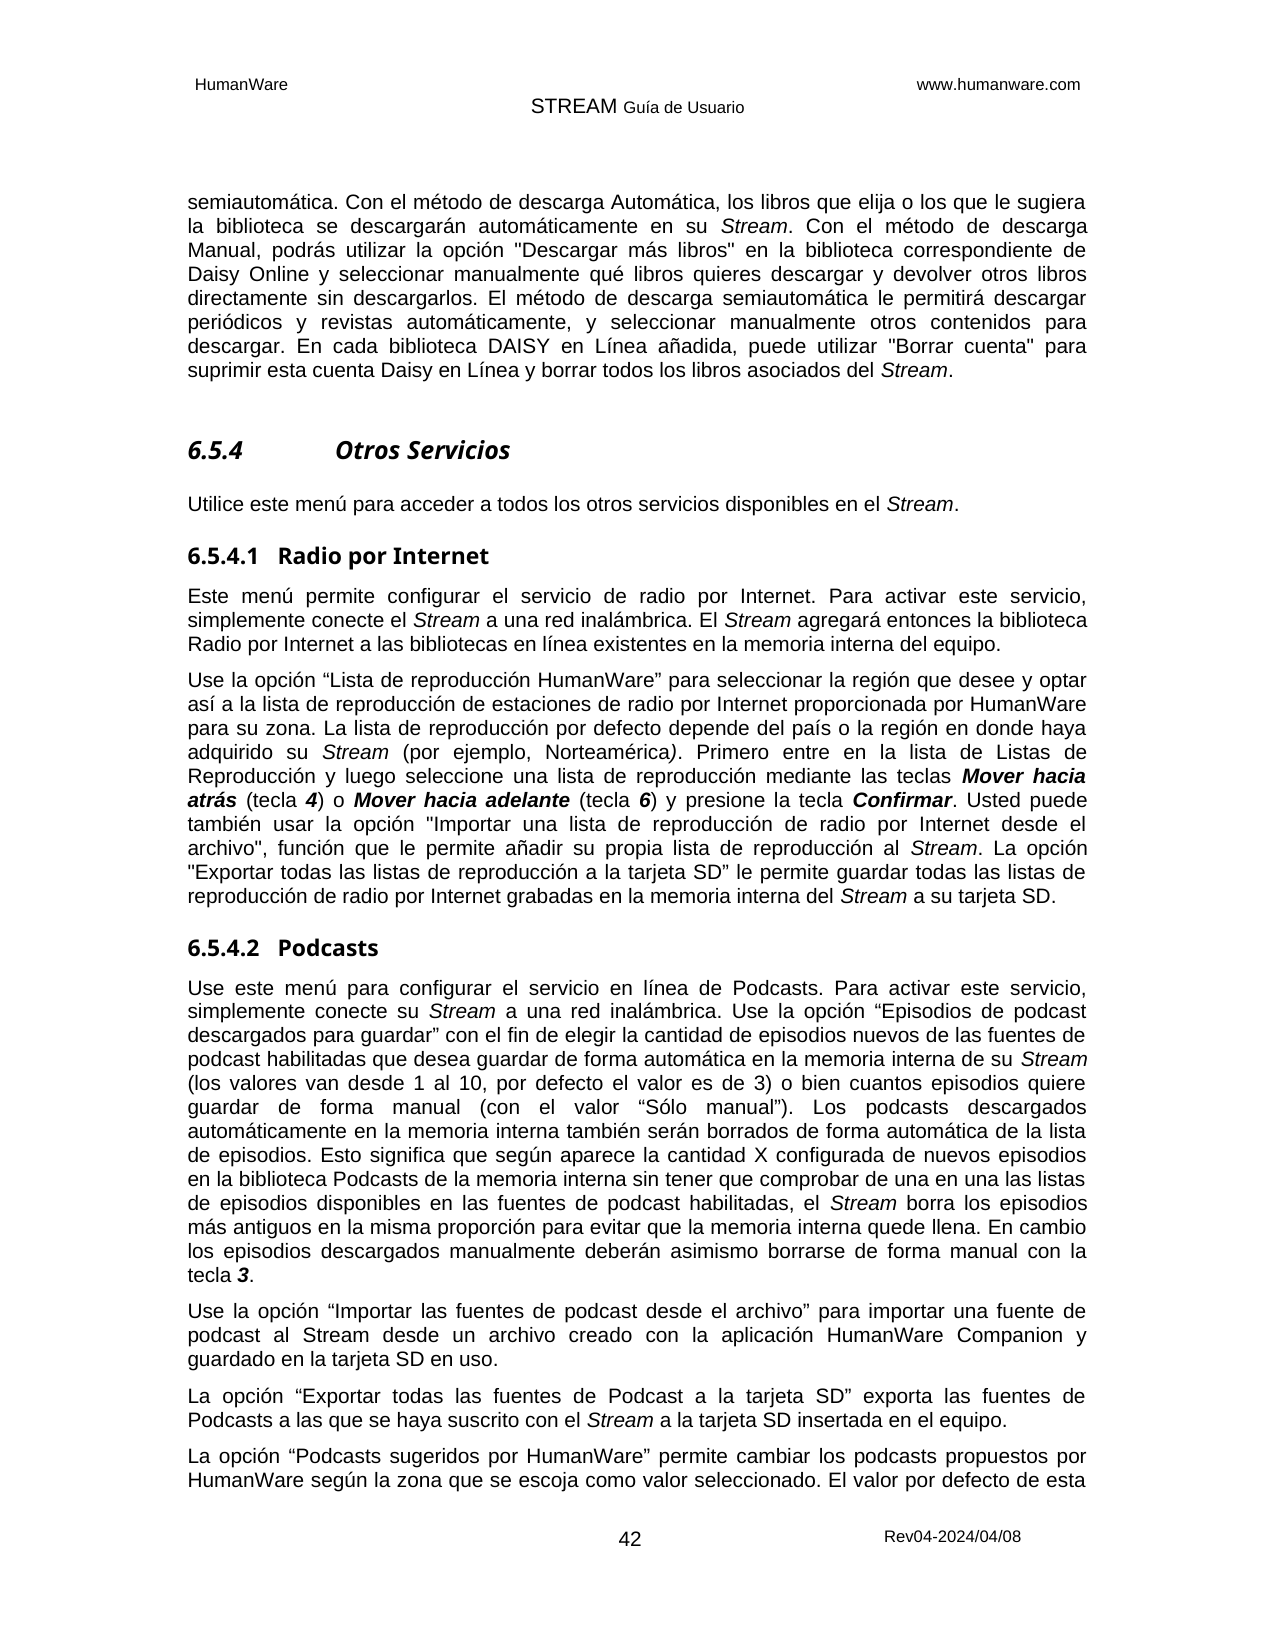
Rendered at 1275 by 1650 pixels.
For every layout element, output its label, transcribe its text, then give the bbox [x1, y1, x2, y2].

text La opción “Exportar todas las fuentes de Podcast a la tarjeta SD” exporta las fuentes de Podcasts a las que se haya suscrito con el Stream a la tarjeta SD insertada en el equipo. [187, 1384, 1088, 1432]
text Use la opción “Importar las fuentes de podcast desde el archivo” para importar una fuente de podcast al Stream desde un archivo creado con la aplicación HumanWare Companion y guardado en la tarjeta SD en uso. [187, 1299, 1088, 1371]
text Use este menú para configurar el servicio en línea de Podcasts. Para activar este servicio, simplemente conecte su Stream a una red inalámbrica. Use la opción “Episodios de podcast descargados para guardar” con el fin de elegir la cantidad de episodios nuevos de las fuentes de podcast habilitadas que desea guardar de forma automática en la memoria interna de su Stream (los valores van desde 1 al 10, por defecto el valor es de 3) o bien cuantos episodios quiere guardar de forma manual (con el valor “Sólo manual”). Los podcasts descargados automáticamente en la memoria interna también serán borrados de forma automática de la lista de episodios. Esto significa que según aparece la cantidad X configurada de nuevos episodios en la biblioteca Podcasts de la memoria interna sin tener que comprobar de una en una las listas de episodios disponibles en las fuentes de podcast habilitadas, el Stream borra los episodios más antiguos en la misma proporción para evitar que la memoria interna quede llena. En cambio los episodios descargados manualmente deberán asimismo borrarse de forma manual con la tecla 3. [187, 975, 1088, 1287]
text Use la opción “Lista de reproducción HumanWare” para seleccionar la región que desee y optar así a la lista de reproducción de estaciones de radio por Internet proporcionada por HumanWare para su zona. La lista de reproducción por defecto depende del país o la región en donde haya adquirido su Stream (por ejemplo, Norteamérica). Primero entre en la lista de Listas de Reproducción y luego seleccione una lista de reproducción mediante las teclas Mover hacia atrás (tecla 4) o Mover hacia adelante (tecla 6) y presione la tecla Confirmar. Usted puede también usar la opción "Importar una lista de reproducción de radio por Internet desde el archivo", función que le permite añadir su propia lista de reproducción al Stream. La opción "Exportar todas las listas de reproducción a la tarjeta SD” le permite guardar todas las listas de reproducción de radio por Internet grabadas en la memoria interna del Stream a su tarjeta SD. [187, 668, 1088, 908]
subtitle Otros Servicios [187, 433, 1088, 467]
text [187, 1444, 1088, 1492]
text Utilice este menú para acceder a todos los otros servicios disponibles en el Stream. [187, 492, 1088, 516]
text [187, 190, 1088, 382]
subtitle Podcasts [187, 932, 1088, 963]
text Este menú permite configurar el servicio de radio por Internet. Para activar este servicio, simplemente conecte el Stream a una red inalámbrica. El Stream agregará entonces la biblioteca Radio por Internet a las bibliotecas en línea existentes en la memoria interna del equipo. [187, 584, 1088, 656]
subtitle Radio por Internet [187, 540, 1088, 571]
